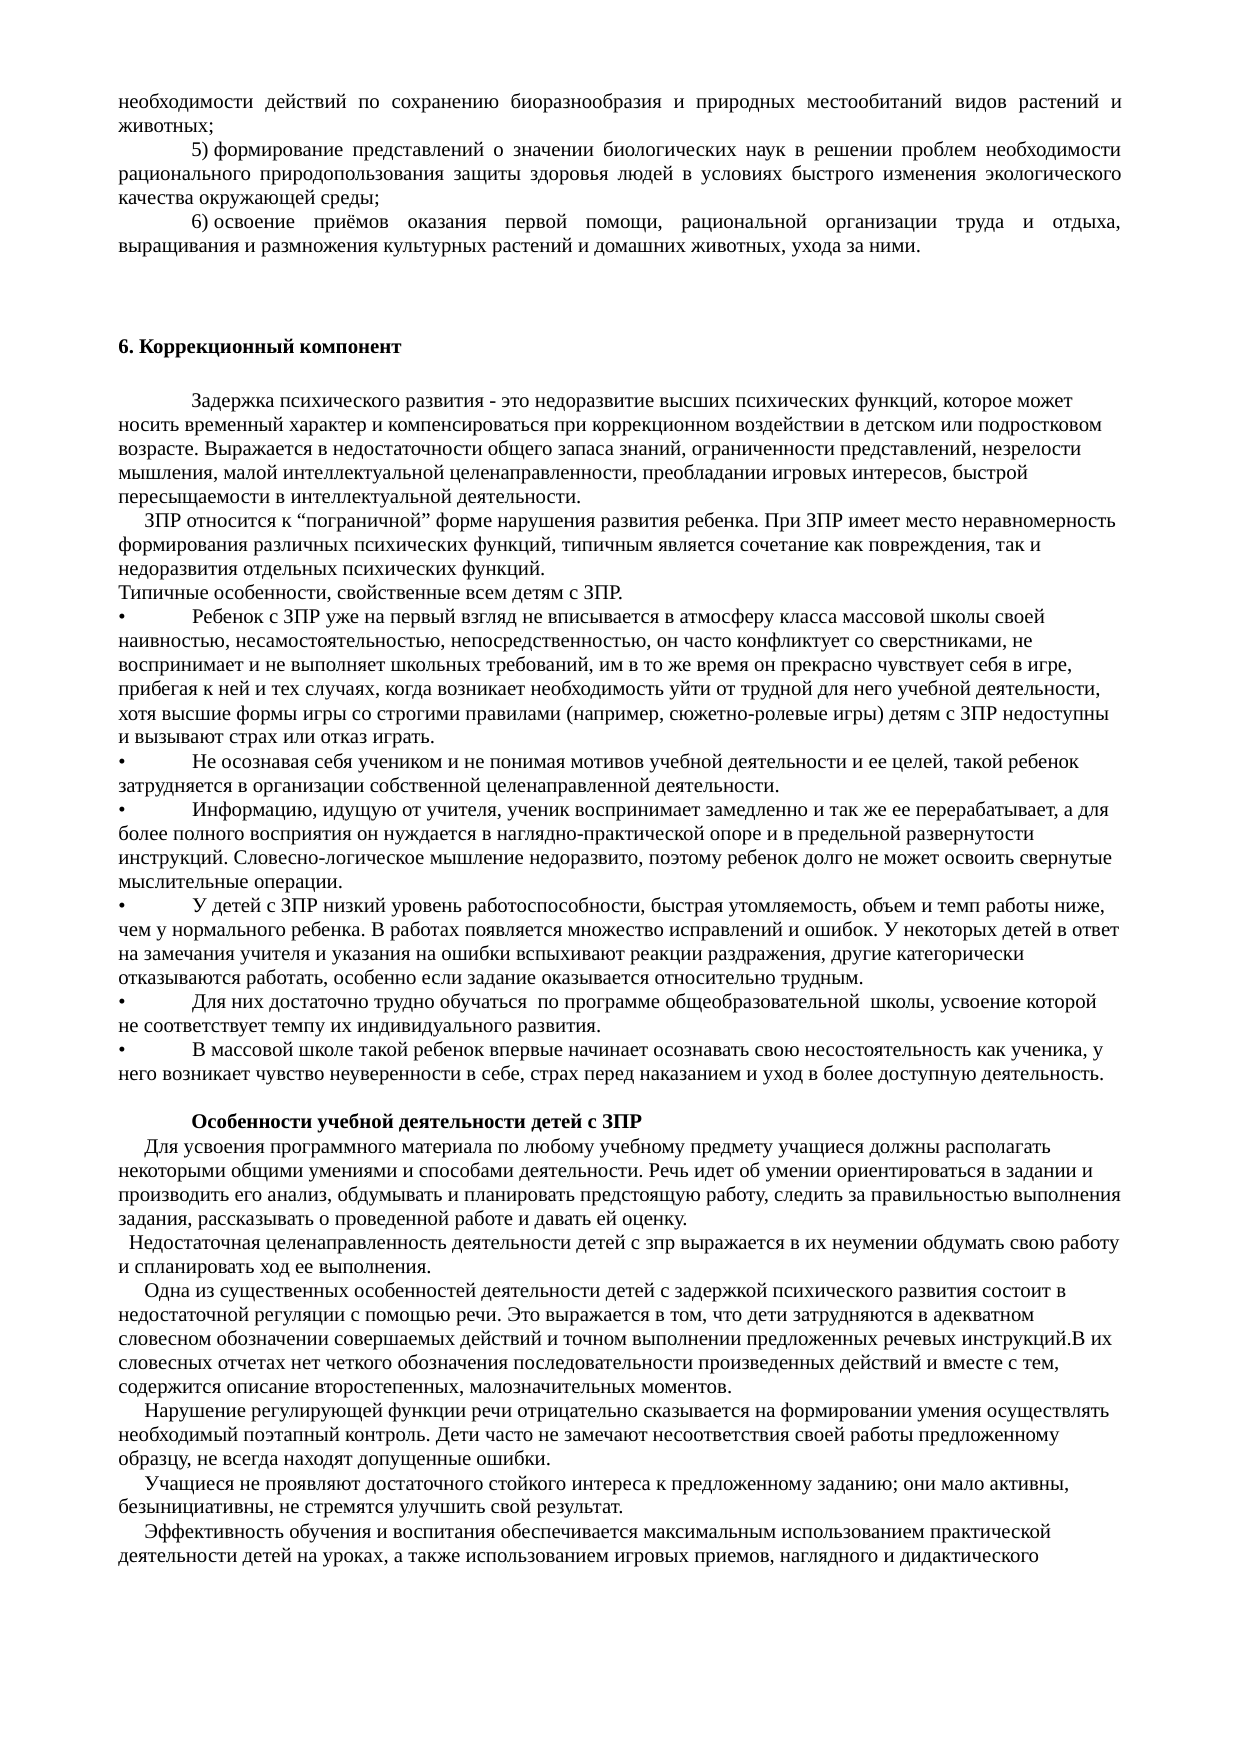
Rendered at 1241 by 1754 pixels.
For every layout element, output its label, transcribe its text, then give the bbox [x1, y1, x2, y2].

text Учащиеся не проявляют достаточного стойкого интереса к предложенному заданию; они мало активны, безынициативны, не стремятся улучшить свой результат. [118, 1470, 1122, 1518]
text • Информацию, идущую от учителя, ученик воспринимает замедленно и так же ее перерабатывает, а для более полного восприятия он нуждается в наглядно-практической опоре и в предельной развернутости инструкций. Словесно-логическое мышление недоразвито, поэтому ребенок долго не может освоить свернутые мыслительные операции. [118, 797, 1122, 893]
text Задержка психического развития - это недоразвитие высших психических функций, которое может носить временный характер и компенсироваться при коррекционном воздействии в детском или подростковом возрасте. Выражается в недостаточности общего запаса знаний, ограниченности представлений, незрелости мышления, малой интеллектуальной целенаправленности, преобладании игровых интересов, быстрой пересыщаемости в интеллектуальной деятельности. [118, 388, 1122, 508]
text 5) формирование представлений о значении биологических наук в решении проблем необходимости рационального природопользования защиты здоровья людей в условиях быстрого изменения экологического качества окружающей среды; [118, 137, 1122, 209]
text • У детей с ЗПР низкий уровень работоспособности, быстрая утомляемость, объем и темп работы ниже, чем у нормального ребенка. В работах появляется множество исправлений и ошибок. У некоторых детей в ответ на замечания учителя и указания на ошибки вспыхивают реакции раздражения, другие категорически отказываются работать, особенно если задание оказывается относительно трудным. [118, 893, 1122, 989]
text Нарушение регулирующей функции речи отрицательно сказывается на формировании умения осуществлять необходимый поэтапный контроль. Дети часто не замечают несоответствия своей работы предложенному образцу, не всегда находят допущенные ошибки. [118, 1398, 1122, 1470]
text Недостаточная целенаправленность деятельности детей с зпр выражается в их неумении обдумать свою работу и спланировать ход ее выполнения. [118, 1230, 1122, 1278]
text ЗПР относится к “пограничной” форме нарушения развития ребенка. При ЗПР имеет место неравномерность формирования различных психических функций, типичным является сочетание как повреждения, так и недоразвития отдельных психических функций. [118, 508, 1122, 580]
text 6. Коррекционный компонент [118, 334, 1122, 358]
text • Не осознавая себя учеником и не понимая мотивов учебной деятельности и ее целей, такой ребенок затрудняется в организации собственной целенаправленной деятельности. [118, 748, 1122, 797]
text • Для них достаточно трудно обучаться по программе общеобразовательной школы, усвоение которой не соответствует темпу их индивидуального развития. [118, 989, 1122, 1037]
text 6) освоение приёмов оказания первой помощи, рациональной организации труда и отдыха, выращивания и размножения культурных растений и домашних животных, ухода за ними. [118, 209, 1122, 257]
text Типичные особенности, свойственные всем детям с ЗПР. [118, 580, 1122, 604]
text • В массовой школе такой ребенок впервые начинает осознавать свою несостоятельность как ученика, у него возникает чувство неуверенности в себе, страх перед наказанием и уход в более доступную деятельность. [118, 1037, 1122, 1085]
text • Ребенок с ЗПР уже на первый взгляд не вписывается в атмосферу класса массовой школы своей наивностью, несамостоятельностью, непосредственностью, он часто конфликтует со сверстниками, не воспринимает и не выполняет школьных требований, им в то же время он прекрасно чувствует себя в игре, прибегая к ней и тех случаях, когда возникает необходимость уйти от трудной для него учебной деятельности, хотя высшие формы игры со строгими правилами (например, сюжетно-ролевые игры) детям с ЗПР недоступны и вызывают страх или отказ играть. [118, 604, 1122, 748]
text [118, 1518, 1122, 1567]
text Для усвоения программного материала по любому учебному предмету учащиеся должны располагать некоторыми общими умениями и способами деятельности. Речь идет об умении ориентироваться в задании и производить его анализ, обдумывать и планировать предстоящую работу, следить за правильностью выполнения задания, рассказывать о проведенной работе и давать ей оценку. [118, 1133, 1122, 1230]
text Одна из существенных особенностей деятельности детей с задержкой психического развития состоит в недостаточной регуляции с помощью речи. Это выражается в том, что дети затрудняются в адекватном словесном обозначении совершаемых действий и точном выполнении предложенных речевых инструкций.В их словесных отчетах нет четкого обозначения последовательности произведенных действий и вместе с тем, содержится описание второстепенных, малозначительных моментов. [118, 1278, 1122, 1398]
text Особенности учебной деятельности детей с ЗПР [118, 1109, 1122, 1133]
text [118, 89, 1122, 137]
